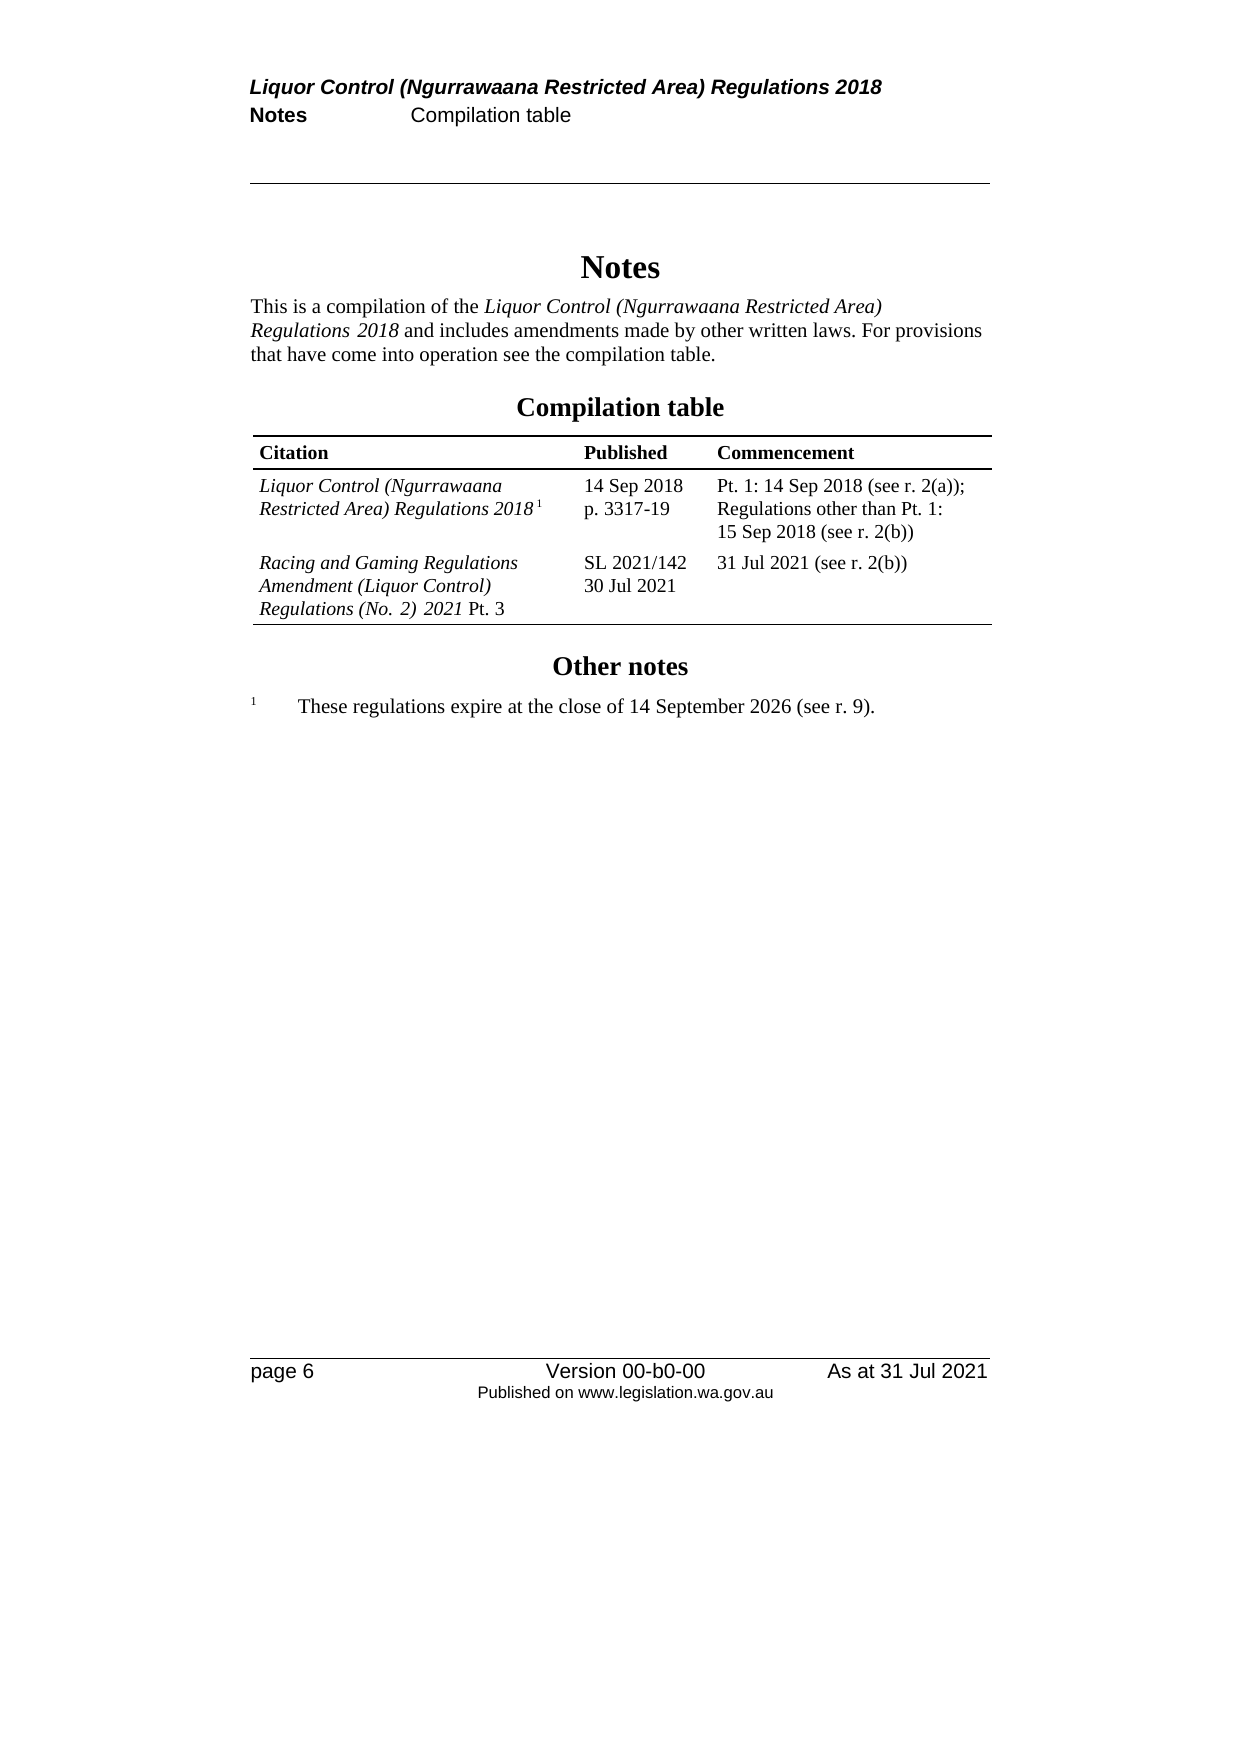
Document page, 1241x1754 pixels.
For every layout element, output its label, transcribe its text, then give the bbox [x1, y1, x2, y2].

table_cell Liquor Control (Ngurrawaana Restricted Area) Regulations 2018 1 [253, 470, 578, 547]
table_cell SL 2021/142 30 Jul 2021 [578, 547, 711, 624]
table_cell Racing and Gaming Regulations Amendment (Liquor Control) Regulations (No. 2) 2021 Pt. 3 [253, 547, 578, 624]
subtitle Compilation table [250, 391, 990, 422]
table_cell Pt. 1: 14 Sep 2018 (see r. 2(a)); Regulations other than Pt. 1: 15 Sep 2018 (see r. 2(b)) [711, 470, 992, 547]
table_cell 31 Jul 2021 (see r. 2(b)) [711, 547, 992, 624]
table_header Published [578, 437, 711, 468]
table_cell 14 Sep 2018 p. 3317-19 [578, 470, 711, 547]
text This is a compilation of the Liquor Control (Ngurrawaana Restricted Area) Regulations 2018 and includes amendments made by other written laws. For provisions that have come into operation see the compilation table. [250, 294, 990, 366]
subtitle Notes [250, 247, 990, 286]
text 1 These regulations expire at the close of 14 September 2026 (see r. 9). [250, 693, 990, 718]
table_header Citation [253, 437, 578, 468]
subtitle Other notes [250, 650, 990, 681]
table_header Commencement [711, 437, 992, 468]
